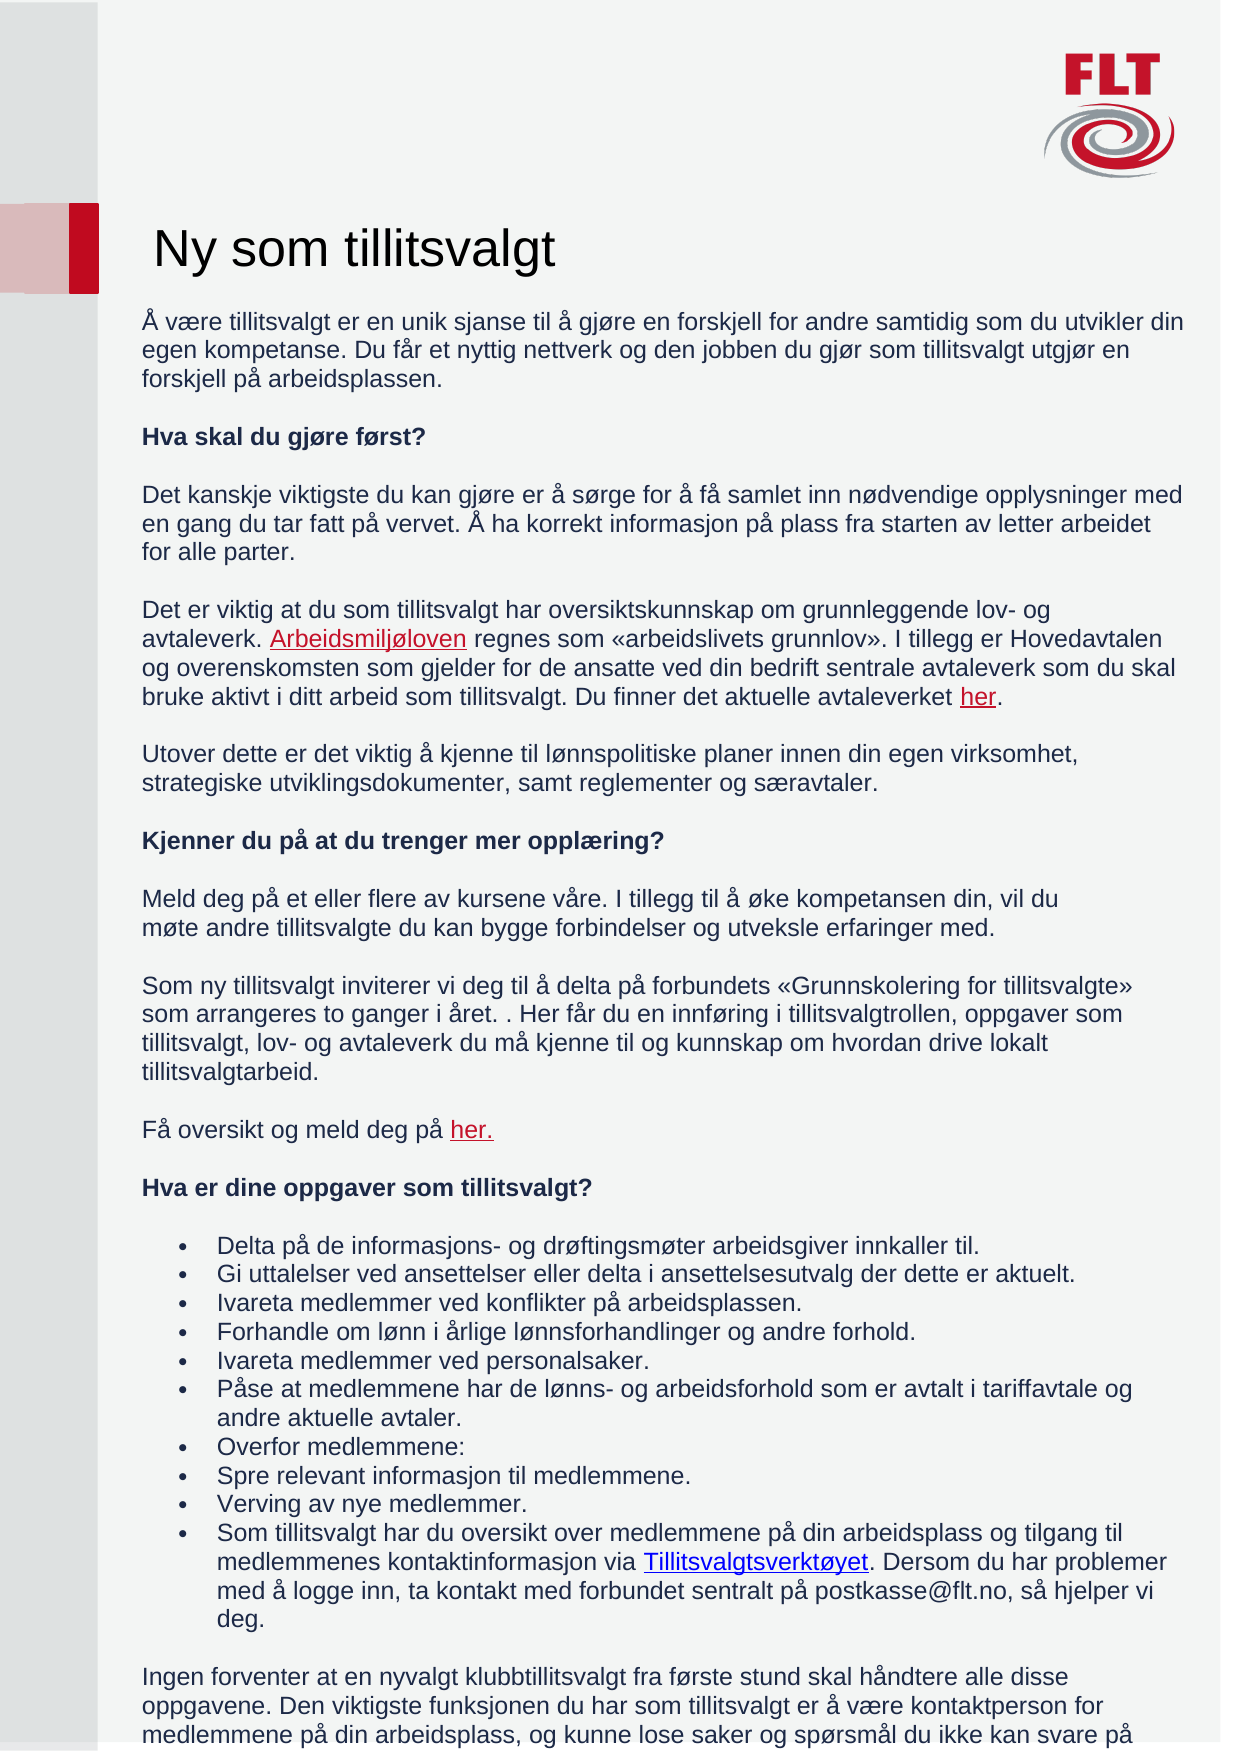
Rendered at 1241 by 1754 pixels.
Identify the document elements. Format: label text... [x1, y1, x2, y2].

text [142, 1662, 1186, 1748]
list Spre relevant informasjon til medlemmene. [179, 1461, 1186, 1489]
list Gi uttalelser ved ansettelser eller delta i ansettelsesutvalg der dette er aktuelt. [179, 1259, 1186, 1288]
text Meld deg på et eller flere av kursene våre. I tillegg til å øke kompetansen din, vil du møte andre tillitsvalgte du kan bygge forbindelser og utveksle erfaringer med. [142, 884, 1186, 941]
text Det er viktig at du som tillitsvalgt har oversiktskunnskap om grunnleggende lov- og avtaleverk. Arbeidsmiljøloven regnes som «arbeidslivets grunnlov». I tillegg er Hovedavtalen og overenskomsten som gjelder for de ansatte ved din bedrift sentrale avtaleverk som du skal bruke aktivt i ditt arbeid som tillitsvalgt. Du finner det aktuelle avtaleverket her. [142, 595, 1186, 710]
title Ny som tillitsvalgt [153, 217, 1186, 277]
text Som ny tillitsvalgt inviterer vi deg til å delta på forbundets «Grunnskolering for tillitsvalgte» som arrangeres to ganger i året. . Her får du en innføring i tillitsvalgtrollen, oppgaver som tillitsvalgt, lov- og avtaleverk du må kjenne til og kunnskap om hvordan drive lokalt tillitsvalgtarbeid. [142, 971, 1186, 1086]
picture [1043, 103, 1175, 178]
text Utover dette er det viktig å kjenne til lønnspolitiske planer innen din egen virksomhet, strategiske utviklingsdokumenter, samt reglementer og særavtaler. [142, 739, 1186, 797]
list Overfor medlemmene: [179, 1432, 1186, 1461]
list Verving av nye medlemmer. [179, 1489, 1186, 1518]
text Å være tillitsvalgt er en unik sjanse til å gjøre en forskjell for andre samtidig som du utvikler din egen kompetanse. Du får et nyttig nettverk og den jobben du gjør som tillitsvalgt utgjør en forskjell på arbeidsplassen. [142, 306, 1186, 393]
list Som tillitsvalgt har du oversikt over medlemmene på din arbeidsplass og tilgang til medlemmenes kontaktinformasjon via Tillitsvalgtsverktøyet. Dersom du har problemer med å logge inn, ta kontakt med forbundet sentralt på postkasse@flt.no, så hjelper vi deg. [179, 1518, 1186, 1633]
list Påse at medlemmene har de lønns- og arbeidsforhold som er avtalt i tariffavtale og andre aktuelle avtaler. [179, 1374, 1186, 1432]
list Delta på de informasjons- og drøftingsmøter arbeidsgiver innkaller til. [179, 1231, 1186, 1259]
list Ivareta medlemmer ved personalsaker. [179, 1346, 1186, 1374]
text Få oversikt og meld deg på her. [142, 1115, 1186, 1143]
subtitle Kjenner du på at du trenger mer opplæring? [142, 826, 1186, 855]
subtitle Hva skal du gjøre først? [142, 422, 1186, 451]
picture [1065, 53, 1160, 95]
text Det kanskje viktigste du kan gjøre er å sørge for å få samlet inn nødvendige opplysninger med en gang du tar fatt på vervet. Å ha korrekt informasjon på plass fra starten av letter arbeidet for alle parter. [142, 480, 1186, 566]
list Forhandle om lønn i årlige lønnsforhandlinger og andre forhold. [179, 1317, 1186, 1346]
list Ivareta medlemmer ved konflikter på arbeidsplassen. [179, 1288, 1186, 1317]
subtitle Hva er dine oppgaver som tillitsvalgt? [142, 1173, 1186, 1201]
